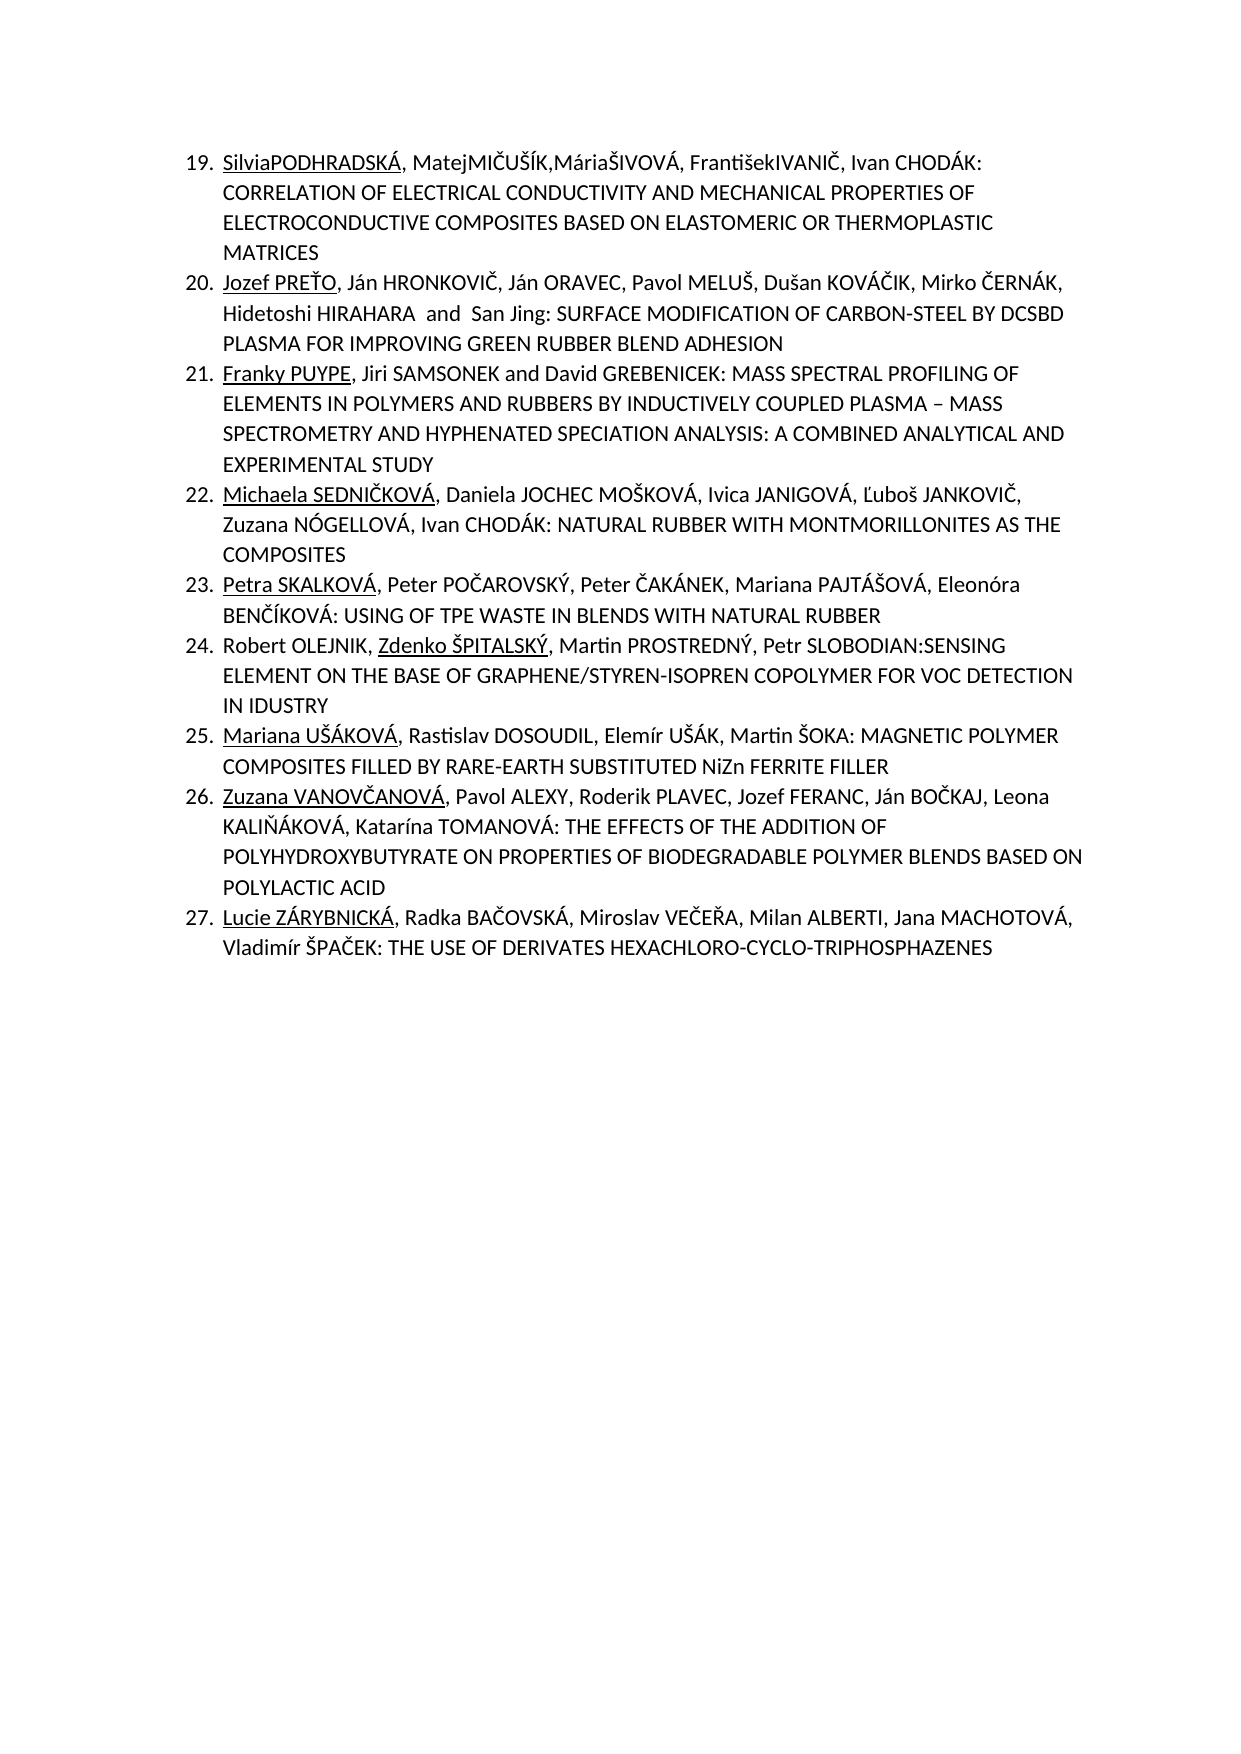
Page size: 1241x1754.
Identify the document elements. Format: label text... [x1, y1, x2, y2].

list Robert OLEJNIK, Zdenko ŠPITALSKÝ, Martin PROSTREDNÝ, Petr SLOBODIAN:SENSING ELEMENT ON THE BASE OF GRAPHENE/STYREN-ISOPREN COPOLYMER FOR VOC DETECTION IN IDUSTRY [185, 631, 1093, 719]
list Franky PUYPE, Jiri SAMSONEK and David GREBENICEK: MASS SPECTRAL PROFILING OF ELEMENTS IN POLYMERS AND RUBBERS BY INDUCTIVELY COUPLED PLASMA – MASS SPECTROMETRY AND HYPHENATED SPECIATION ANALYSIS: A COMBINED ANALYTICAL AND EXPERIMENTAL STUDY [185, 359, 1093, 478]
list Petra SKALKOVÁ, Peter POČAROVSKÝ, Peter ČAKÁNEK, Mariana PAJTÁŠOVÁ, Eleonóra BENČÍKOVÁ: USING OF TPE WASTE IN BLENDS WITH NATURAL RUBBER [185, 571, 1093, 629]
list SilviaPodhradská, MatejMičušík,MáriaŠivová, FrantišekIvanič, Ivan Chodák: Correlation of electrical conductivity and mechanical properties of electroconductive composites based on elastomeric or thermoplastic matrices [185, 148, 1093, 266]
list Mariana UŠÁKOVÁ, Rastislav DOSOUDIL, Elemír UŠÁK, Martin ŠOKA: MAGNETIC POLYMER COMPOSITES FILLED BY RARE-EARTH SUBSTITUTED NiZn FERRITE FILLER [185, 722, 1093, 780]
list Jozef PREŤO, Ján HRONKOVIČ, Ján ORAVEC, Pavol MELUŠ, Dušan KOVÁČIK, Mirko ČERNÁK, Hidetoshi HIRAHARA and San Jing: SURFACE MODIFICATION OF CARBON-STEEL BY DCSBD PLASMA FOR IMPROVING GREEN RUBBER BLEND ADHESION [185, 268, 1093, 357]
list Zuzana VANOVČANOVÁ, Pavol ALEXY, Roderik PLAVEC, Jozef FERANC, Ján BOČKAJ, Leona KALIŇÁKOVÁ, Katarína TOMANOVÁ: THE EFFECTS OF THE ADDITION OF POLYHYDROXYBUTYRATE ON PROPERTIES OF BIODEGRADABLE POLYMER BLENDS BASED ON POLYLACTIC ACID [185, 782, 1093, 901]
list Michaela SEDNIČKOVÁ, Daniela JOCHEC MOŠKOVÁ, Ivica JANIGOVÁ, Ľuboš JANKOVIČ, Zuzana NÓGELLOVÁ, Ivan CHODÁK: NATURAL RUBBER WITH MONTMORILLONITES AS THE COMPOSITES [185, 480, 1093, 568]
list Lucie ZÁRYBNICKÁ, Radka BAČOVSKÁ, Miroslav VEČEŘA, Milan ALBERTI, Jana MACHOTOVÁ, Vladimír ŠPAČEK: THE USE OF DERIVATES HEXACHLORO-CYCLO-TRIPHOSPHAZENES [185, 903, 1093, 961]
